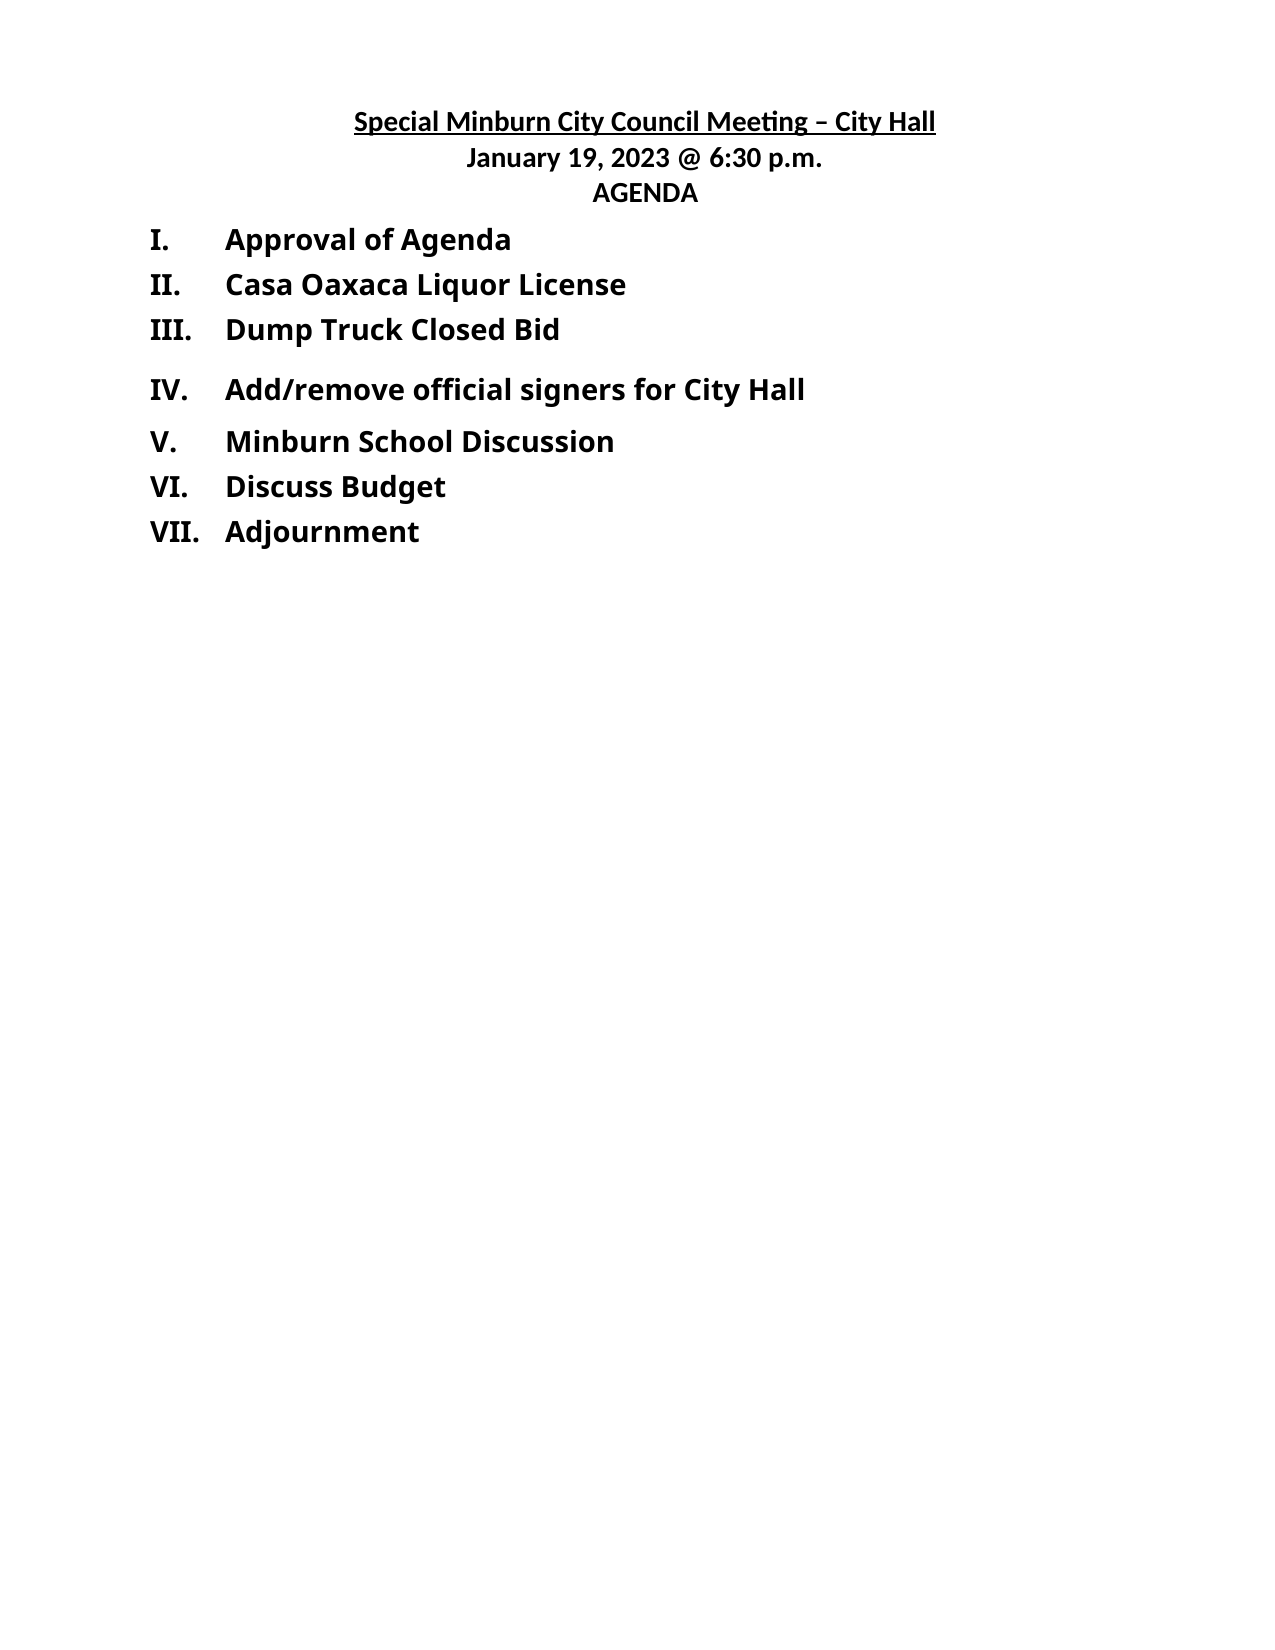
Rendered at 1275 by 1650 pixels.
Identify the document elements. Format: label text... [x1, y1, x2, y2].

subtitle Minburn School Discussion [150, 437, 1140, 457]
subtitle Casa Oaxaca Liquor License [150, 280, 453, 299]
text Special Minburn City Council Meeting – City Hall [150, 103, 1140, 139]
subtitle Discuss Budget [150, 482, 409, 502]
subtitle Dump Truck Closed Bid [150, 324, 296, 344]
subtitle Approval of Agenda [436, 235, 1140, 255]
subtitle Adjournment [150, 527, 265, 546]
subtitle Discuss Budget [412, 482, 1140, 502]
subtitle Adjournment [269, 527, 1140, 546]
subtitle Add/remove official signers for City Hall [150, 369, 1140, 409]
subtitle Approval of Agenda [150, 235, 247, 255]
text AGENDA [150, 174, 1140, 210]
subtitle Approval of Agenda [269, 235, 433, 255]
subtitle Casa Oaxaca Liquor License [457, 280, 1140, 299]
text January 19, 2023 @ 6:30 p.m. [150, 139, 1140, 174]
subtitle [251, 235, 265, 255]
subtitle Dump Truck Closed Bid [300, 324, 1140, 344]
